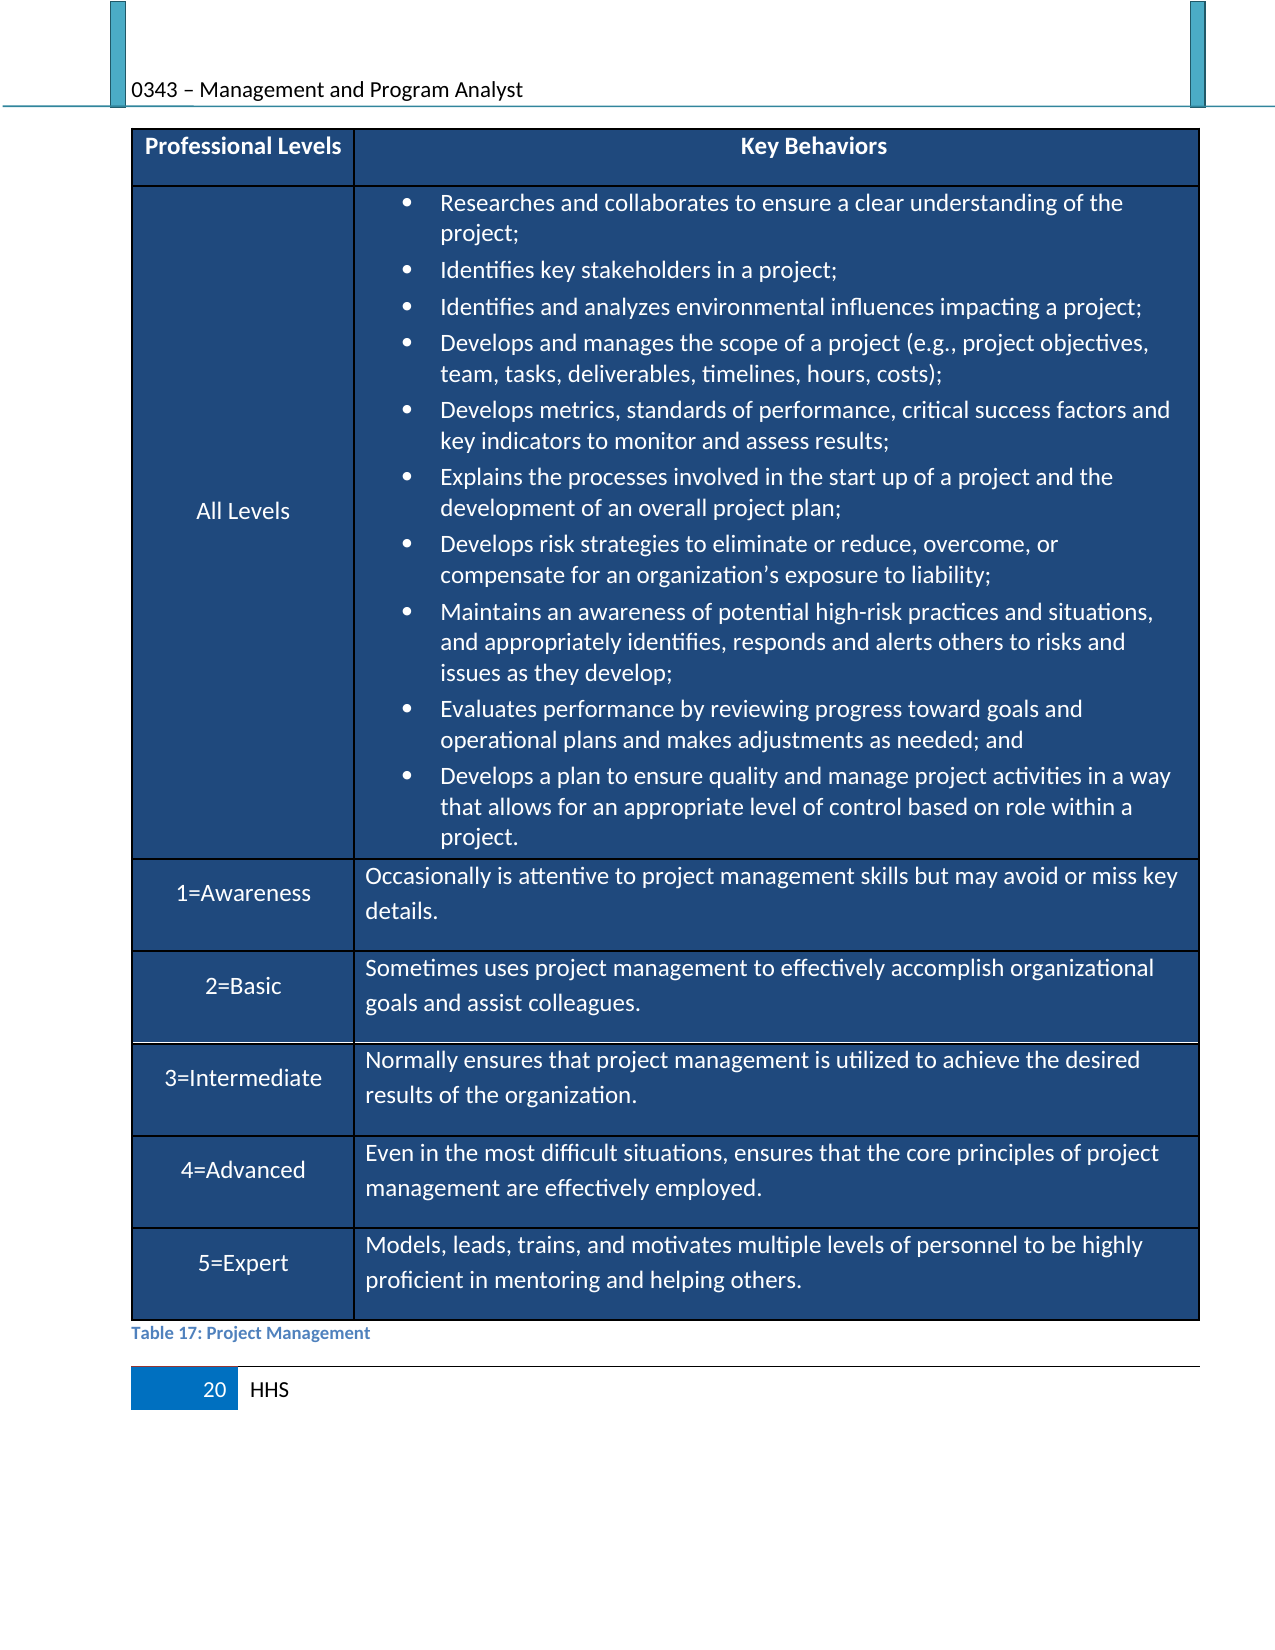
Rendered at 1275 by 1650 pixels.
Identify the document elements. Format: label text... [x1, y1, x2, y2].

table_cell 1=Awareness [133, 860, 353, 950]
table_cell 4=Advanced [133, 1137, 353, 1227]
table_header Professional Levels [133, 130, 353, 185]
table_cell Models, leads, trains, and motivates multiple levels of personnel to be highly proficient in mentoring and helping others. [355, 1229, 1198, 1319]
table_cell Normally ensures that project management is utilized to achieve the desired results of the organization. [355, 1045, 1198, 1135]
table_cell 2=Basic [133, 952, 353, 1042]
table_header Key Behaviors [355, 130, 1198, 185]
table_cell Sometimes uses project management to effectively accomplish organizational goals and assist colleagues. [355, 952, 1198, 1042]
table_cell Even in the most difficult situations, ensures that the core principles of project management are effectively employed. [355, 1137, 1198, 1227]
table_cell Researches and collaborates to ensure a clear understanding of the project; Identifies key stakeholders in a project; Identifies and analyzes environmental influences impacting a project; Develops and manages the scope of a project (e.g., project objectives, team, tasks, deliverables, timelines, hours, costs); Develops metrics, standards of performance, critical success factors and key indicators to monitor and assess results; Explains the processes involved in the start up of a project and the development of an overall project plan; Develops risk strategies to eliminate or reduce, overcome, or compensate for an organization’s exposure to liability; Maintains an awareness of potential high-risk practices and situations, and appropriately identifies, responds and alerts others to risks and issues as they develop; Evaluates performance by reviewing progress toward goals and operational plans and makes adjustments as needed; and Develops a plan to ensure quality and manage project activities in a way that allows for an appropriate level of control based on role within a project. [355, 187, 1198, 858]
table_cell All Levels [133, 187, 353, 858]
table_cell Occasionally is attentive to project management skills but may avoid or miss key details. [355, 860, 1198, 950]
table_cell 3=Intermediate [133, 1045, 353, 1135]
table_cell 5=Expert [133, 1229, 353, 1319]
